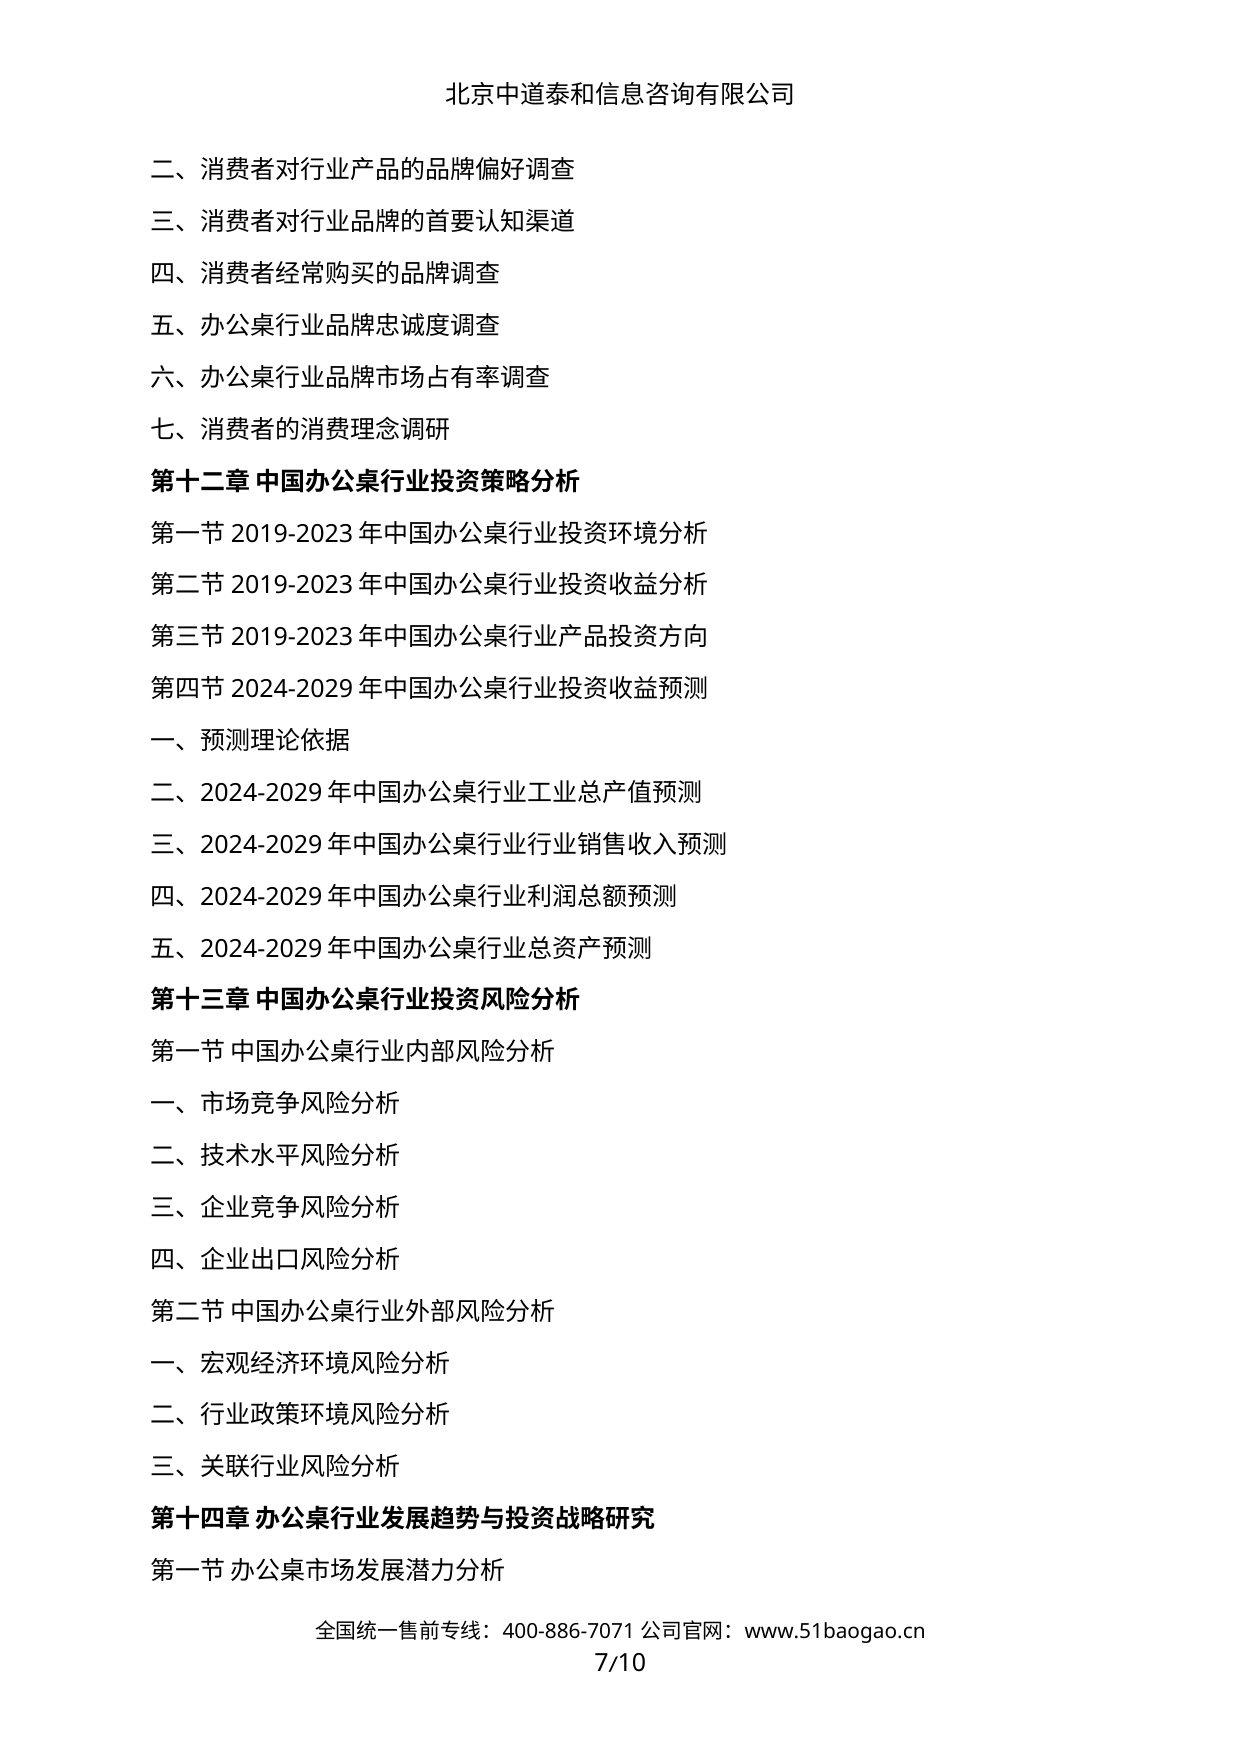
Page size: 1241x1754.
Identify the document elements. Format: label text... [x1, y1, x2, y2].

text 第二节 中国办公桌行业外部风险分析 [150, 1291, 1090, 1327]
text 五、办公桌行业品牌忠诚度调查 [150, 306, 1090, 342]
text 第四节 2024-2029年中国办公桌行业投资收益预测 [150, 669, 1090, 705]
text 一、预测理论依据 [150, 721, 1090, 757]
text 第一节 办公桌市场发展潜力分析 [150, 1551, 1090, 1587]
text 三、关联行业风险分析 [150, 1447, 1090, 1483]
text 四、2024-2029年中国办公桌行业利润总额预测 [150, 876, 1090, 912]
text 五、2024-2029年中国办公桌行业总资产预测 [150, 928, 1090, 964]
text 第十二章 中国办公桌行业投资策略分析 [150, 461, 1090, 497]
text 第一节 中国办公桌行业内部风险分析 [150, 1032, 1090, 1068]
text 三、消费者对行业品牌的首要认知渠道 [150, 202, 1090, 238]
text 第一节 2019-2023年中国办公桌行业投资环境分析 [150, 513, 1090, 549]
text 一、宏观经济环境风险分析 [150, 1343, 1090, 1379]
text 二、消费者对行业产品的品牌偏好调查 [150, 150, 1090, 186]
text 四、企业出口风险分析 [150, 1239, 1090, 1276]
text 二、2024-2029年中国办公桌行业工业总产值预测 [150, 772, 1090, 809]
text 三、企业竞争风险分析 [150, 1187, 1090, 1224]
text 六、办公桌行业品牌市场占有率调查 [150, 357, 1090, 394]
text 七、消费者的消费理念调研 [150, 409, 1090, 446]
text 一、市场竞争风险分析 [150, 1084, 1090, 1120]
text 二、行业政策环境风险分析 [150, 1395, 1090, 1431]
text 四、消费者经常购买的品牌调查 [150, 254, 1090, 290]
text 第三节 2019-2023年中国办公桌行业产品投资方向 [150, 617, 1090, 653]
text 二、技术水平风险分析 [150, 1136, 1090, 1172]
text 第十四章 办公桌行业发展趋势与投资战略研究 [150, 1499, 1090, 1535]
text 第十三章 中国办公桌行业投资风险分析 [150, 980, 1090, 1016]
text 第二节 2019-2023年中国办公桌行业投资收益分析 [150, 565, 1090, 601]
text 三、2024-2029年中国办公桌行业行业销售收入预测 [150, 824, 1090, 861]
